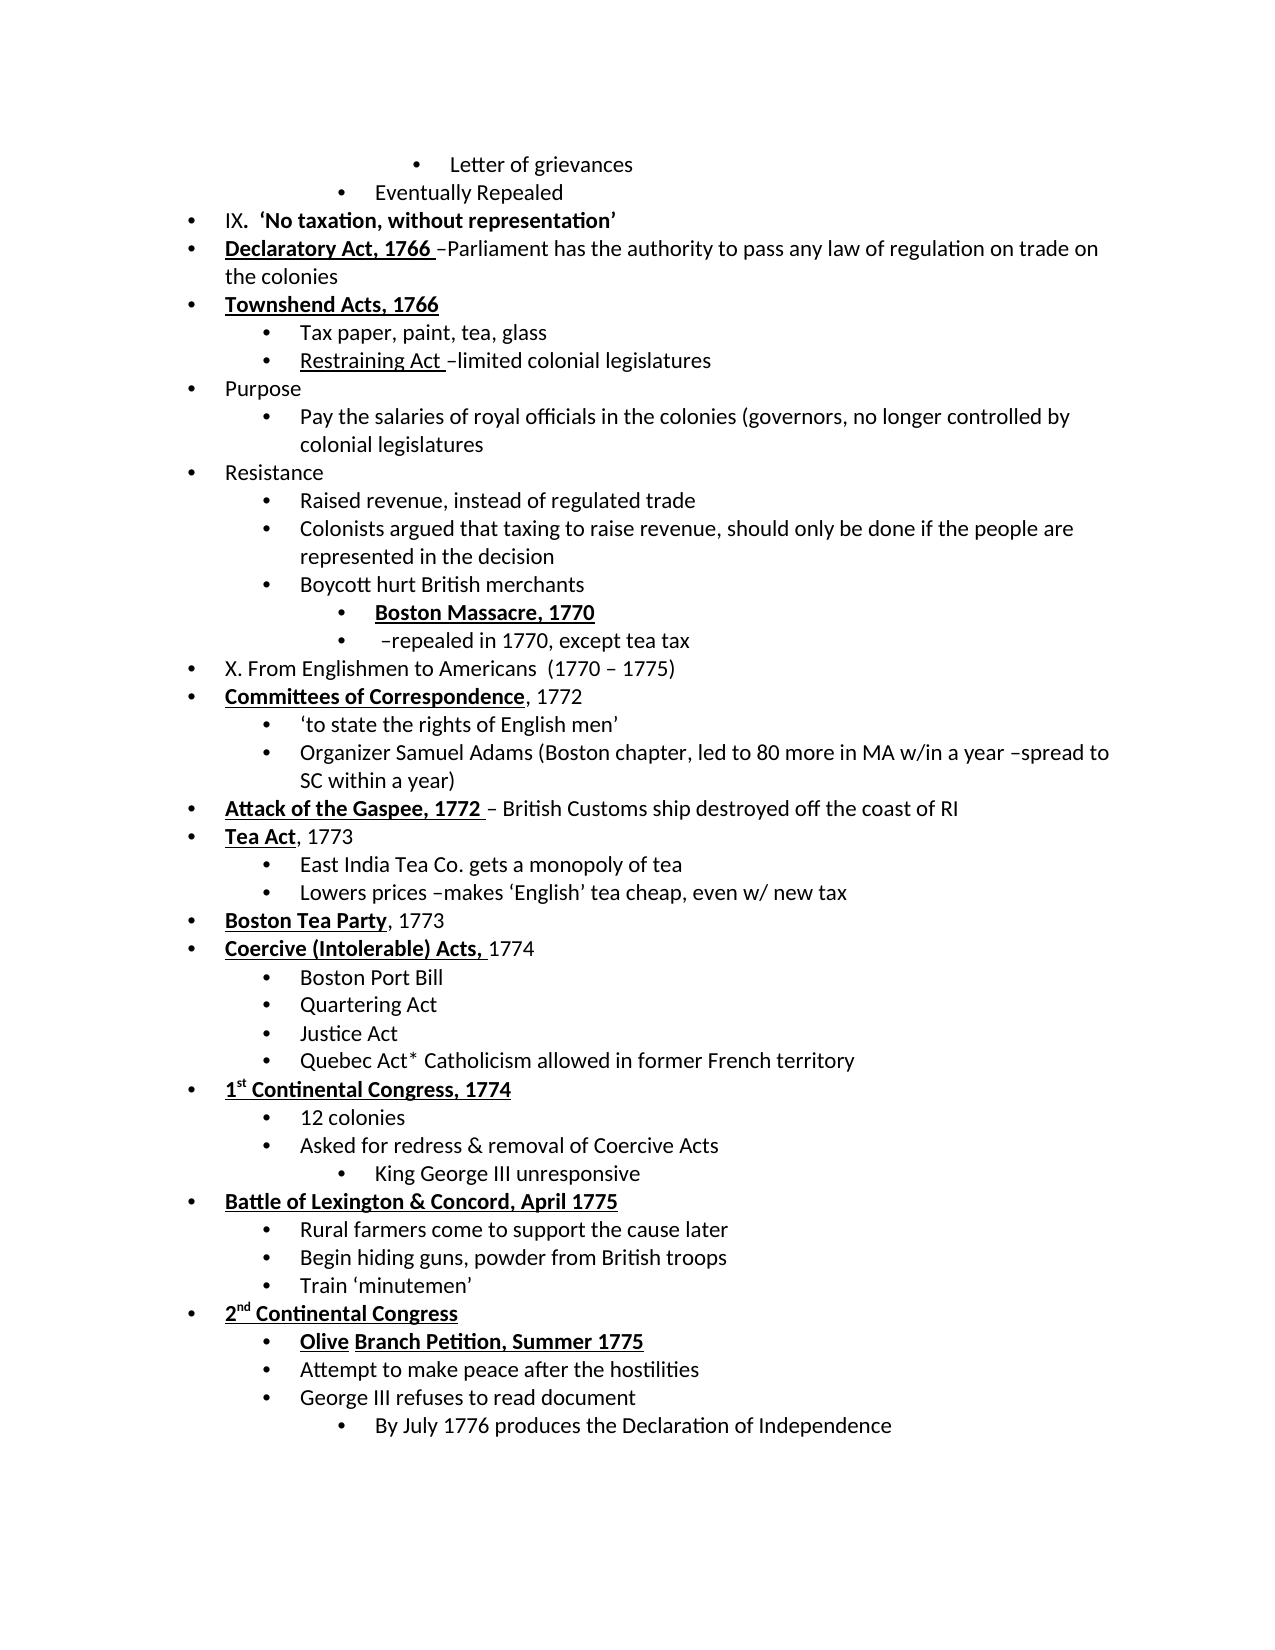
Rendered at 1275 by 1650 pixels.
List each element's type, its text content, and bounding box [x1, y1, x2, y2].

list Tax paper, paint, tea, glass [262, 318, 1125, 346]
list 2nd Continental Congress [187, 1299, 1125, 1327]
list Boston Massacre, 1770 [337, 598, 1125, 626]
list IX. ‘No taxation, without representation’ [187, 206, 1125, 234]
list 1st Continental Congress, 1774 [187, 1075, 1125, 1103]
list East India Tea Co. gets a monopoly of tea [262, 851, 1125, 878]
list Boycott hurt British merchants [262, 570, 1125, 598]
list Declaratory Act, 1766 –Parliament has the authority to pass any law of regulation on trade on the colonies [187, 234, 1125, 290]
list Battle of Lexington & Concord, April 1775 [187, 1187, 1125, 1215]
list Train ‘minutemen’ [262, 1271, 1125, 1299]
list Organizer Samuel Adams (Boston chapter, led to 80 more in MA w/in a year –spread to SC within a year) [262, 738, 1125, 794]
list Lowers prices –makes ‘English’ tea cheap, even w/ new tax [262, 878, 1125, 907]
list ‘to state the rights of English men’ [262, 710, 1125, 738]
list Begin hiding guns, powder from British troops [262, 1243, 1125, 1271]
list Purpose [187, 374, 1125, 402]
list Attempt to make peace after the hostilities [262, 1355, 1125, 1383]
list Eventually Repealed [337, 178, 1125, 206]
list Asked for redress & removal of Coercive Acts [262, 1131, 1125, 1159]
list George III refuses to read document [262, 1383, 1125, 1411]
list 12 colonies [262, 1103, 1125, 1131]
list Attack of the Gaspee, 1772 – British Customs ship destroyed off the coast of RI [187, 794, 1125, 822]
list Pay the salaries of royal officials in the colonies (governors, no longer controlled by colonial legislatures [262, 402, 1125, 458]
list Townshend Acts, 1766 [187, 290, 1125, 318]
list Resistance [187, 458, 1125, 486]
list Coercive (Intolerable) Acts, 1774 [187, 934, 1125, 963]
list Colonists argued that taxing to raise revenue, should only be done if the people are represented in the decision [262, 514, 1125, 570]
list Raised revenue, instead of regulated trade [262, 486, 1125, 514]
list By July 1776 produces the Declaration of Independence [337, 1411, 1125, 1439]
list Justice Act [262, 1019, 1125, 1047]
list Committees of Correspondence, 1772 [187, 682, 1125, 710]
list –repealed in 1770, except tea tax [337, 626, 1125, 654]
list King George III unresponsive [337, 1159, 1125, 1187]
list X. From Englishmen to Americans (1770 – 1775) [187, 654, 1125, 682]
list Tea Act, 1773 [187, 822, 1125, 851]
list Quartering Act [262, 991, 1125, 1019]
list Restraining Act –limited colonial legislatures [262, 346, 1125, 374]
list Rural farmers come to support the cause later [262, 1215, 1125, 1243]
list Olive Branch Petition, Summer 1775 [262, 1327, 1125, 1355]
list Boston Tea Party, 1773 [187, 907, 1125, 934]
list Letter of grievances [412, 150, 1125, 178]
list Quebec Act* Catholicism allowed in former French territory [262, 1047, 1125, 1075]
list Boston Port Bill [262, 963, 1125, 991]
